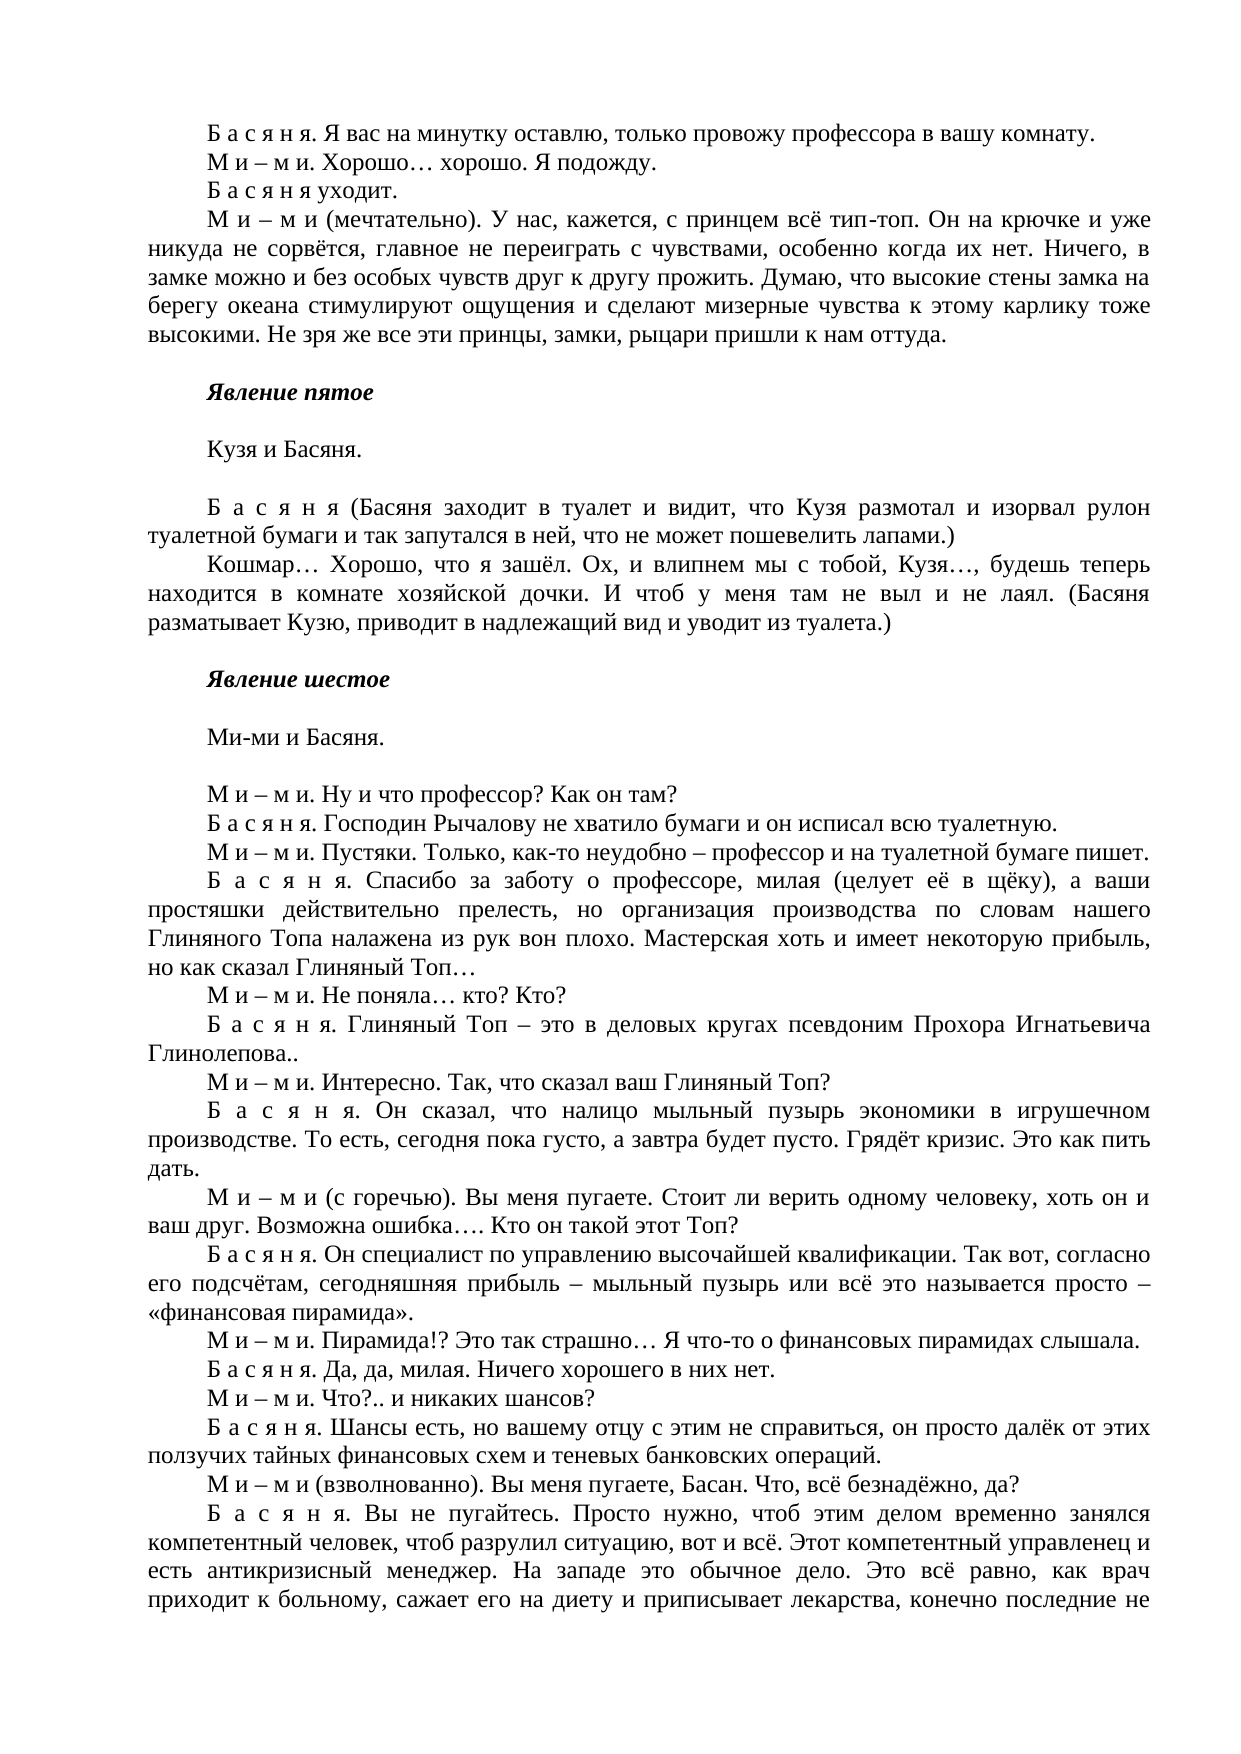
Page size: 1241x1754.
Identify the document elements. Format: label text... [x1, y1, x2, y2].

text М и – м и (взволнованно). Вы меня пугаете, Басан. Что, всё безнадёжно, да? [148, 1469, 1152, 1498]
text Ми-ми и Басяня. [148, 722, 1152, 751]
text М и – м и (с горечью). Вы меня пугаете. Стоит ли верить одному человеку, хоть он и ваш друг. Возможна ошибка…. Кто он такой этот Топ? [148, 1182, 1152, 1239]
text Б а с я н я. Да, да, милая. Ничего хорошего в них нет. [148, 1354, 1152, 1383]
text Явление шестое [148, 664, 1152, 693]
text Б а с я н я (Басяня заходит в туалет и видит, что Кузя размотал и изорвал рулон туалетной бумаги и так запутался в ней, что не может пошевелить лапами.) [148, 492, 1152, 549]
text М и – м и. Что?.. и никаких шансов? [148, 1383, 1152, 1412]
text Б а с я н я. Он специалист по управлению высочайшей квалификации. Так вот, согласно его подсчётам, сегодняшняя прибыль – мыльный пузырь или всё это называется просто – «финансовая пирамида». [148, 1239, 1152, 1326]
text М и – м и. Пустяки. Только, как-то неудобно – профессор и на туалетной бумаге пишет. [148, 837, 1152, 866]
text М и – м и. Хорошо… хорошо. Я подожду. [148, 147, 1152, 176]
text М и – м и. Ну и что профессор? Как он там? [148, 779, 1152, 808]
text М и – м и. Пирамида!? Это так страшно… Я что-то о финансовых пирамидах слышала. [148, 1326, 1152, 1354]
text М и – м и (мечтательно). У нас, кажется, с принцем всё тип-топ. Он на крючке и уже никуда не сорвётся, главное не переиграть с чувствами, особенно когда их нет. Ничего, в замке можно и без особых чувств друг к другу прожить. Думаю, что высокие стены замка на берегу океана стимулируют ощущения и сделают мизерные чувства к этому карлику тоже высокими. Не зря же все эти принцы, замки, рыцари пришли к нам оттуда. [148, 204, 1152, 348]
text Кузя и Басяня. [148, 434, 1152, 463]
text Б а с я н я. Я вас на минутку оставлю, только провожу профессора в вашу комнату. [148, 118, 1152, 147]
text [148, 1498, 1152, 1613]
text Б а с я н я. Глиняный Топ – это в деловых кругах псевдоним Прохора Игнатьевича Глинолепова.. [148, 1009, 1152, 1067]
text Б а с я н я. Господин Рычалову не хватило бумаги и он исписал всю туалетную. [148, 808, 1152, 837]
text Б а с я н я уходит. [148, 176, 1152, 204]
text Б а с я н я. Шансы есть, но вашему отцу с этим не справиться, он просто далёк от этих ползучих тайных финансовых схем и теневых банковских операций. [148, 1412, 1152, 1469]
text Б а с я н я. Он сказал, что налицо мыльный пузырь экономики в игрушечном производстве. То есть, сегодня пока густо, а завтра будет пусто. Грядёт кризис. Это как пить дать. [148, 1096, 1152, 1182]
text М и – м и. Интересно. Так, что сказал ваш Глиняный Топ? [148, 1067, 1152, 1096]
text Б а с я н я. Спасибо за заботу о профессоре, милая (целует её в щёку), а ваши простяшки действительно прелесть, но организация производства по словам нашего Глиняного Топа налажена из рук вон плохо. Мастерская хоть и имеет некоторую прибыль, но как сказал Глиняный Топ… [148, 866, 1152, 981]
text М и – м и. Не поняла… кто? Кто? [148, 981, 1152, 1009]
text Кошмар… Хорошо, что я зашёл. Ох, и влипнем мы с тобой, Кузя…, будешь теперь находится в комнате хозяйской дочки. И чтоб у меня там не выл и не лаял. (Басяня разматывает Кузю, приводит в надлежащий вид и уводит из туалета.) [148, 549, 1152, 636]
text Явление пятое [148, 377, 1152, 406]
